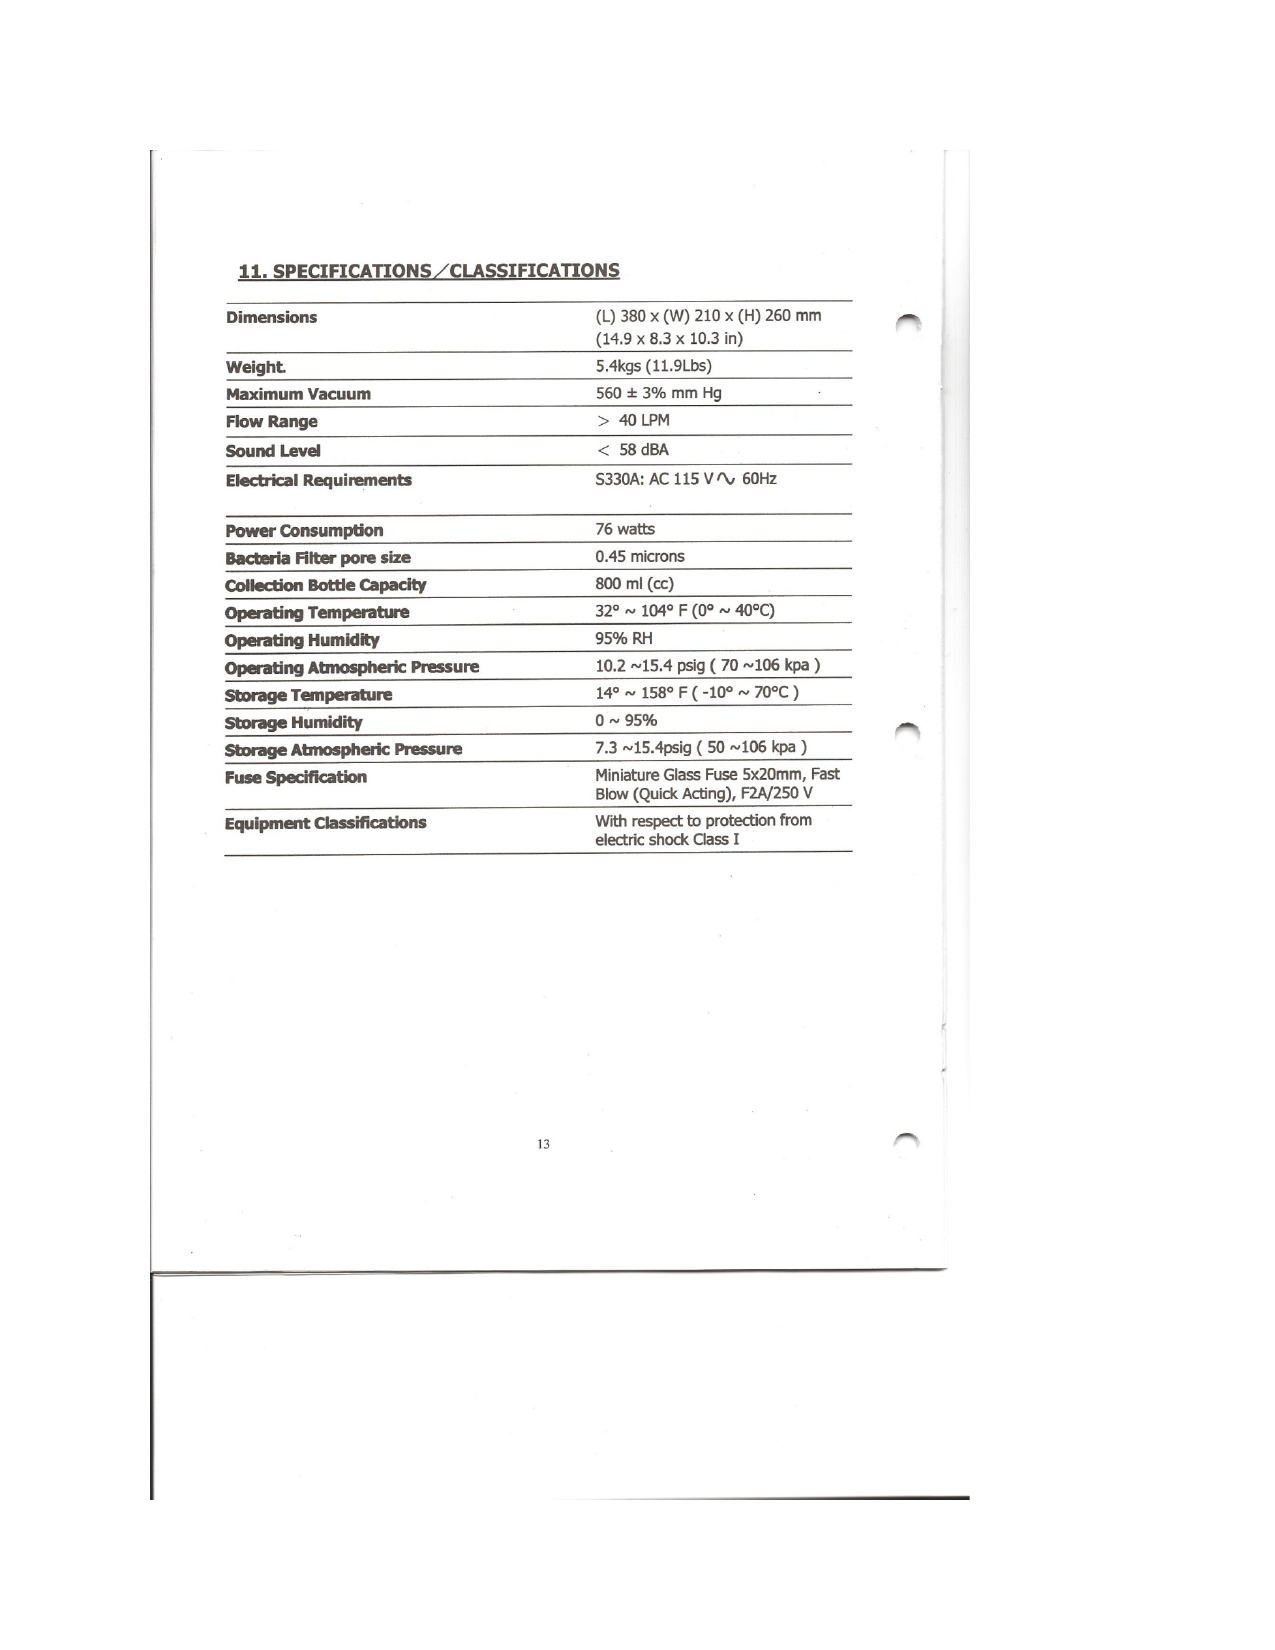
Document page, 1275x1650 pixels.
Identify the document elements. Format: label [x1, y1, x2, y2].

picture [150, 150, 970, 1500]
